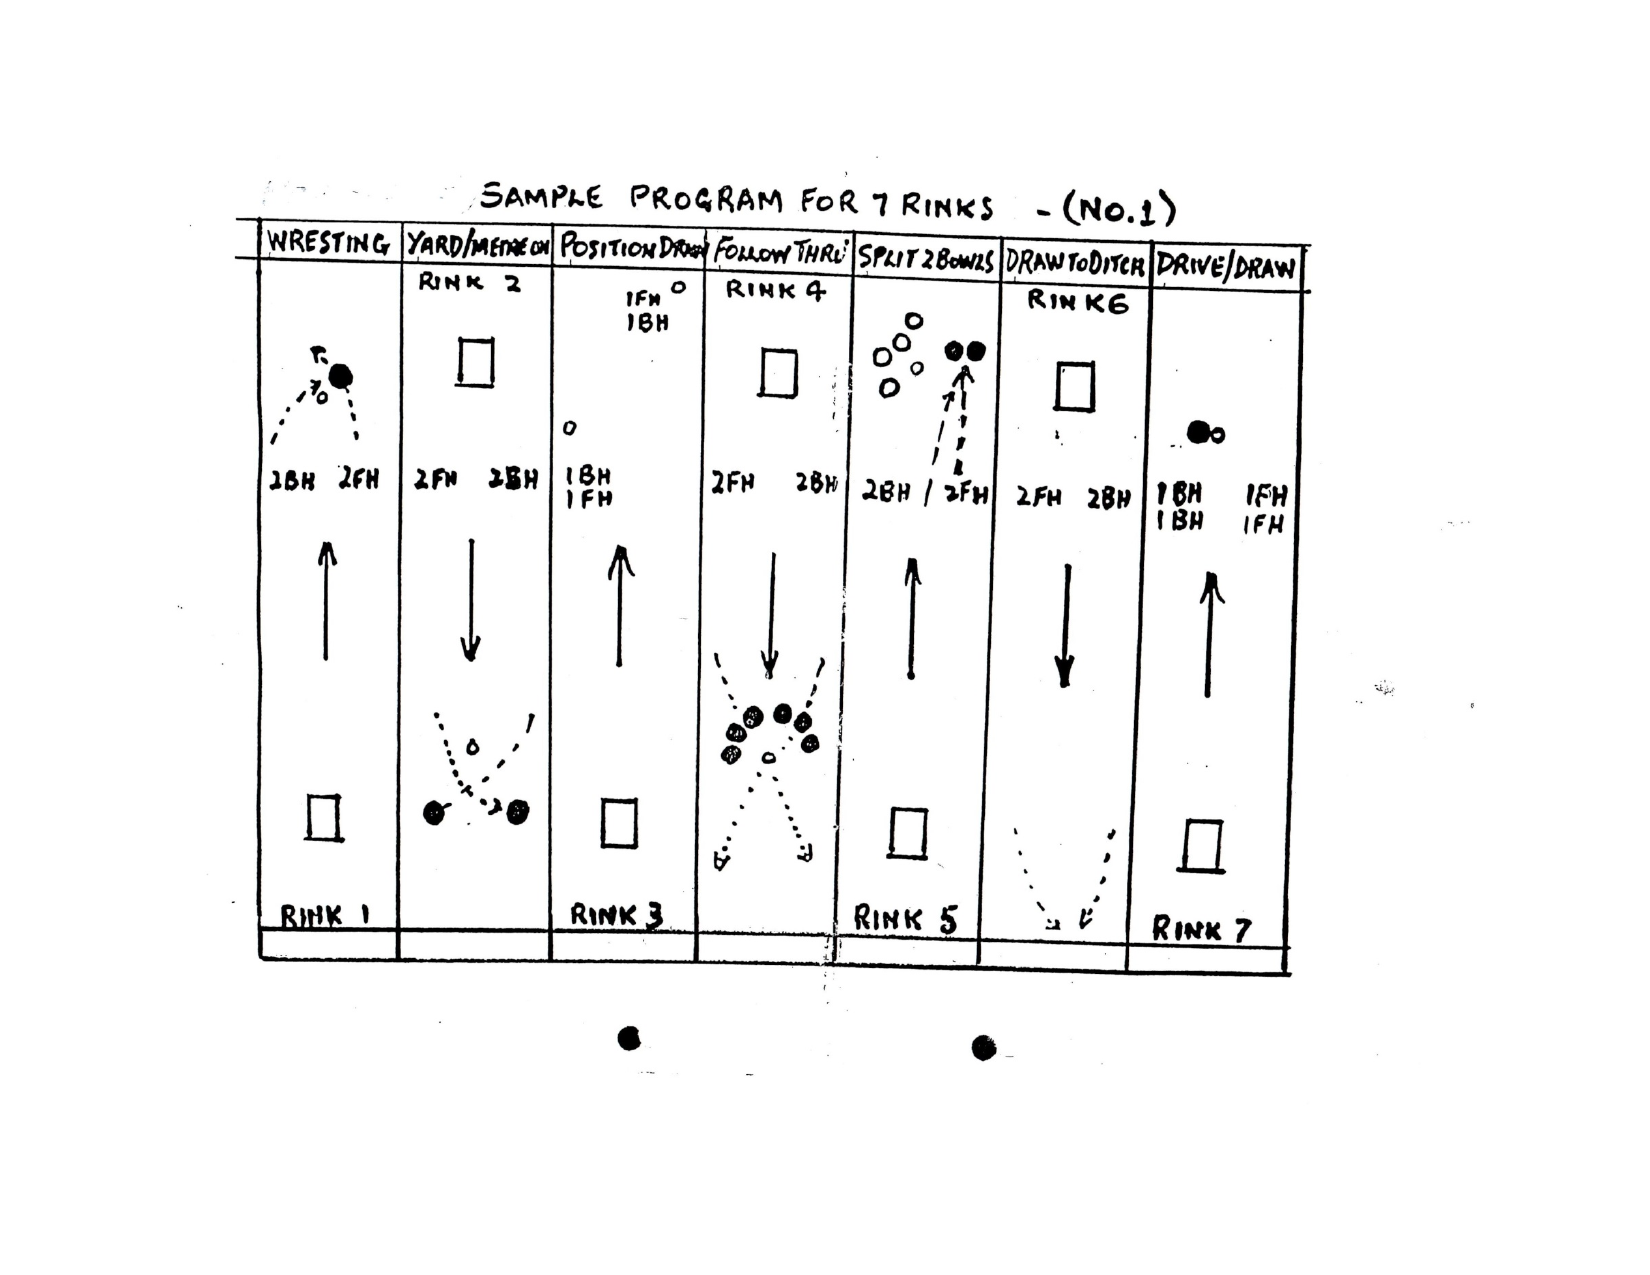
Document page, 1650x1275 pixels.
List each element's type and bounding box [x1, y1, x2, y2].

picture [156, 150, 1506, 1106]
